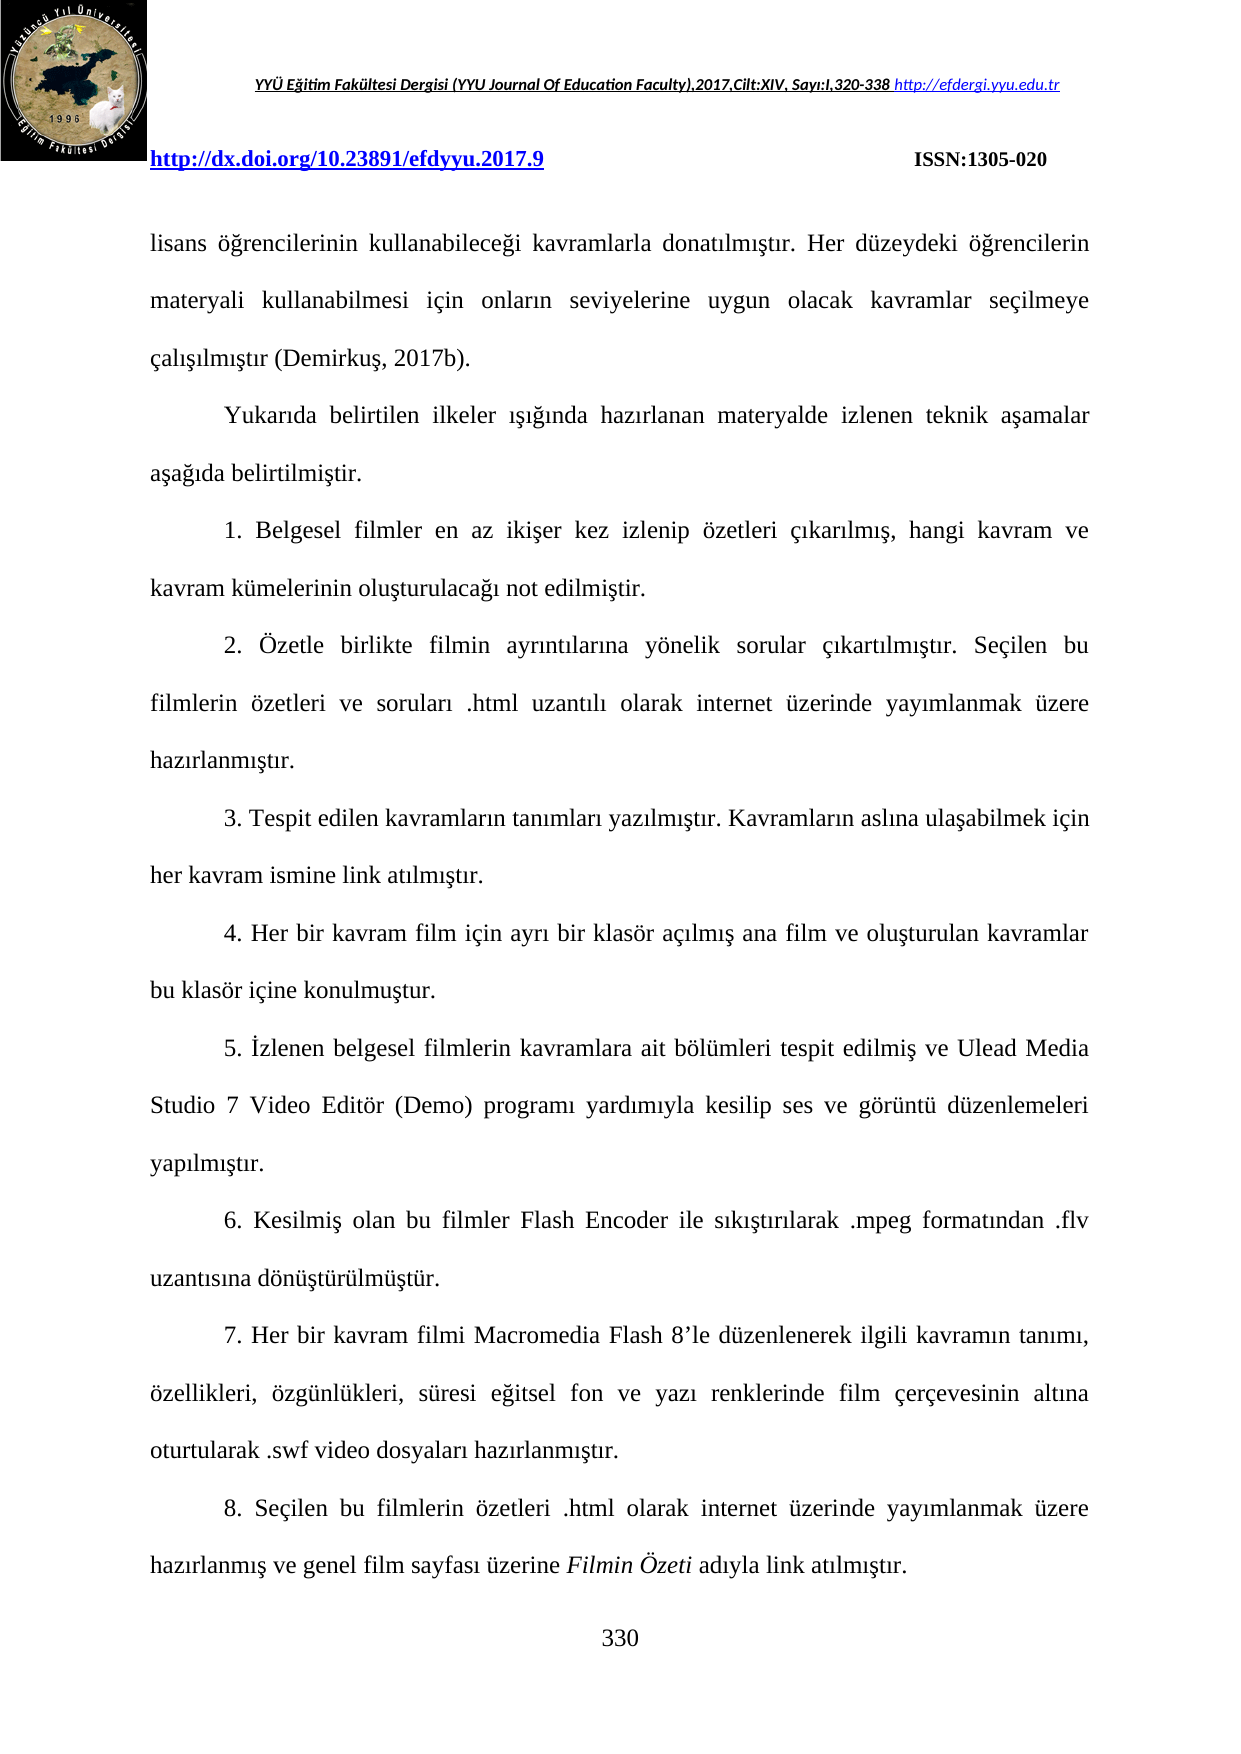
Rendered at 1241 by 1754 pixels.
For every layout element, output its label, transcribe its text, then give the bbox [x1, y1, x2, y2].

text 3. Tespit edilen kavramların tanımları yazılmıştır. Kavramların aslına ulaşabilmek için her kavram ismine link atılmıştır. [150, 803, 1090, 889]
text 2. Özetle birlikte filmin ayrıntılarına yönelik sorular çıkartılmıştır. Seçilen bu filmlerin özetleri ve soruları .html uzantılı olarak internet üzerinde yayımlanmak üzere hazırlanmıştır. [150, 630, 1090, 774]
picture [0, 0, 147, 159]
text 4. Her bir kavram film için ayrı bir klasör açılmış ana film ve oluşturulan kavramlar bu klasör içine konulmuştur. [150, 918, 1090, 1004]
text Yukarıda belirtilen ilkeler ışığında hazırlanan materyalde izlenen teknik aşamalar aşağıda belirtilmiştir. [150, 400, 1090, 487]
text 8. Seçilen bu filmlerin özetleri .html olarak internet üzerinde yayımlanmak üzere hazırlanmış ve genel film sayfası üzerine Filmin Özeti adıyla link atılmıştır. [150, 1493, 1090, 1579]
text 7. Her bir kavram filmi Macromedia Flash 8’le düzenlenerek ilgili kavramın tanımı, özellikleri, özgünlükleri, süresi eğitsel fon ve yazı renklerinde film çerçevesinin altına oturtularak .swf video dosyaları hazırlanmıştır. [150, 1320, 1090, 1464]
text 6. Kesilmiş olan bu filmler Flash Encoder ile sıkıştırılarak .mpeg formatından .flv uzantısına dönüştürülmüştür. [150, 1205, 1090, 1292]
text 5. İzlenen belgesel filmlerin kavramlara ait bölümleri tespit edilmiş ve Ulead Media Studio 7 Video Editör (Demo) programı yardımıyla kesilip ses ve görüntü düzenlemeleri yapılmıştır. [150, 1033, 1090, 1177]
text 1. Belgesel filmler en az ikişer kez izlenip özetleri çıkarılmış, hangi kavram ve kavram kümelerinin oluşturulacağı not edilmiştir. [150, 515, 1090, 602]
